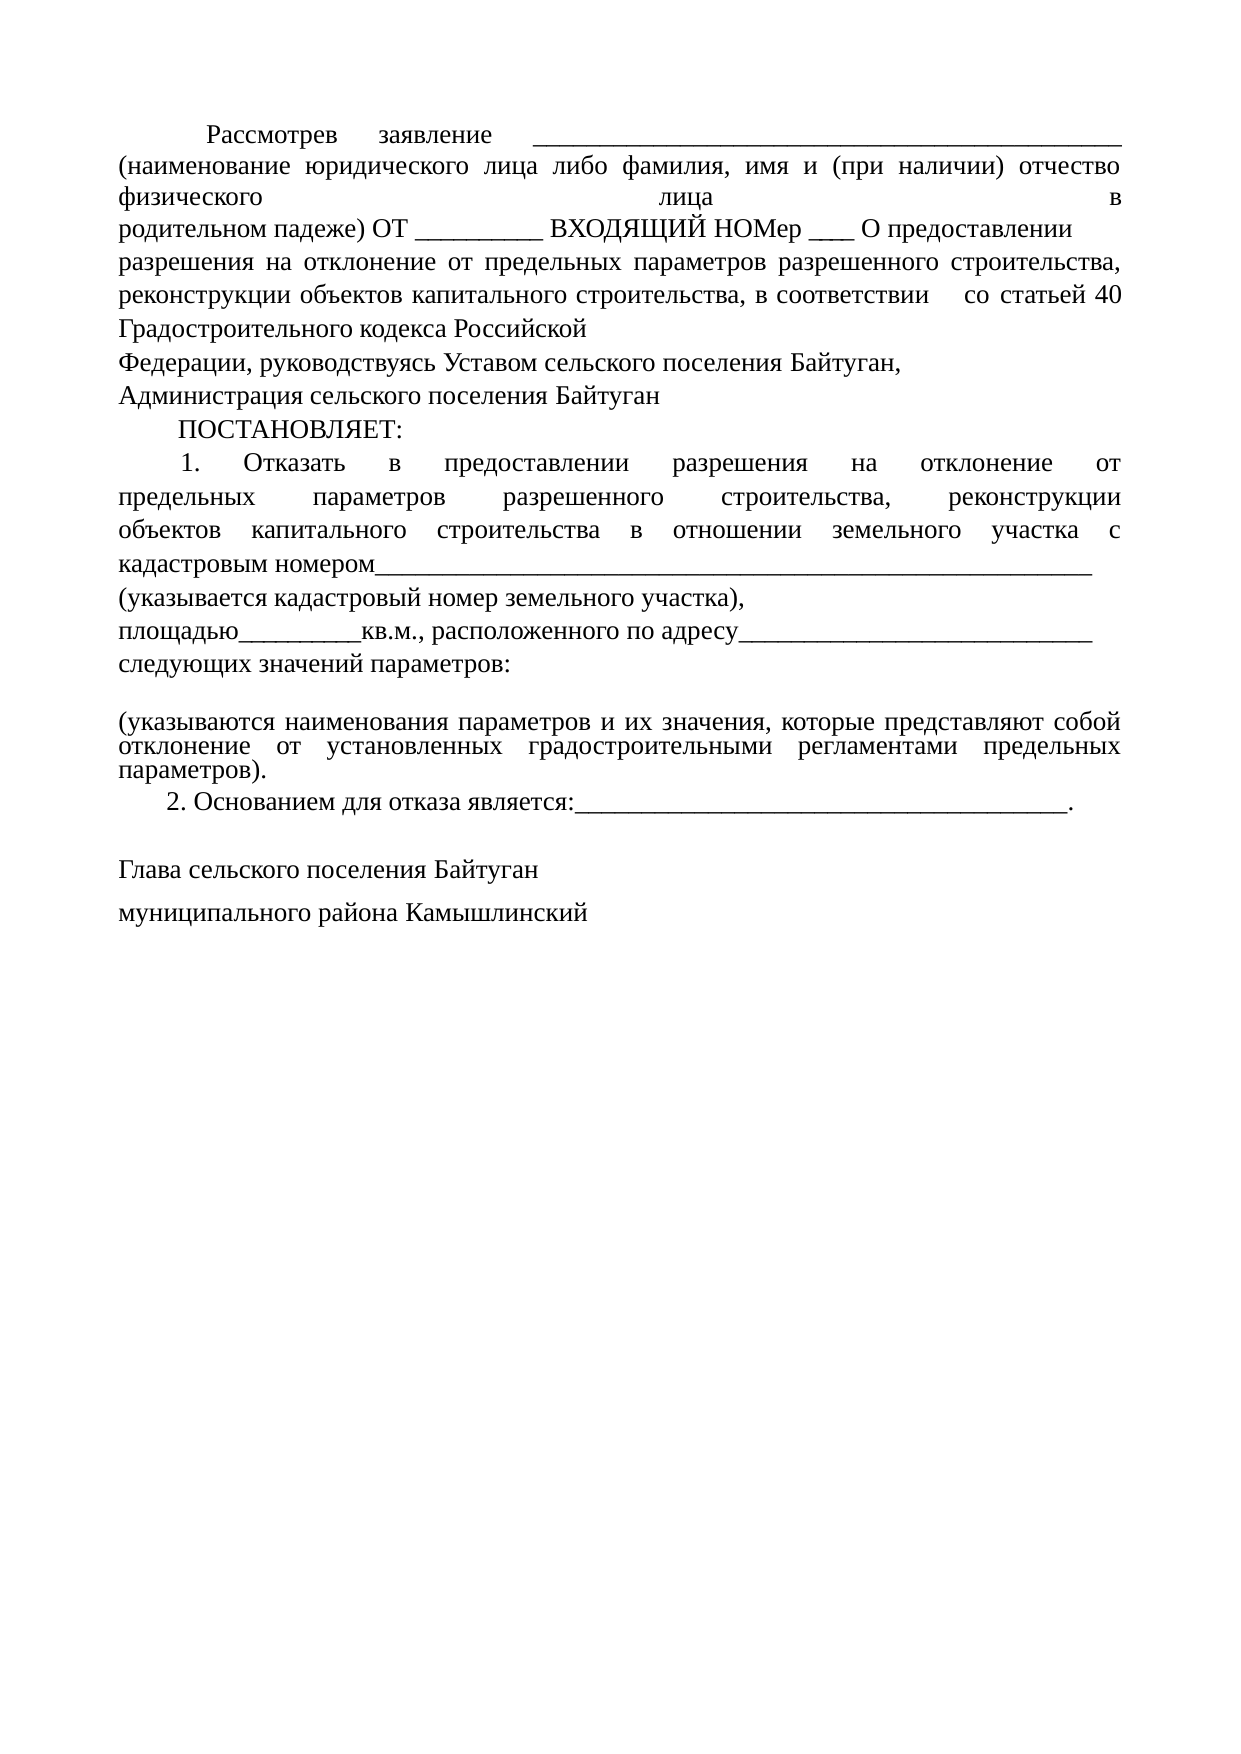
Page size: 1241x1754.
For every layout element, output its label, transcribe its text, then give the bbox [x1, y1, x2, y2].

text разрешения на отклонение от предельных параметров разрешенного строительства, реконструкции объектов капитального строительства, в соответствии со статьей 40 Градостроительного кодекса Российской [118, 244, 1122, 344]
text следующих значений параметров: [118, 646, 1122, 679]
text ПОСТАНОВЛЯЕТ: [178, 411, 1122, 445]
text (указываются наименования параметров и их значения, которые представляют собой отклонение от установленных градостроительными регламентами предельных параметров). [118, 712, 1122, 783]
text 1. Отказать в предоставлении разрешения на отклонение от предельных параметров разрешенного строительства, реконструкции объектов капитального строительства в отношении земельного участка с кадастровым номером [118, 445, 1122, 579]
text площадью кв.м., расположенного по адресу [118, 613, 1122, 646]
text Федерации, руководствуясь Уставом сельского поселения Байтуган, [118, 344, 1122, 378]
text (указывается кадастровый номер земельного участка), [118, 580, 1122, 613]
text Администрация сельского поселения Байтуган [118, 378, 1122, 411]
text Глава сельского поселения Байтуган [118, 853, 1122, 884]
text Рассмотрев заявление [118, 118, 1122, 149]
text муниципального района Камышлинский [118, 896, 1122, 927]
text (наименование юридического лица либо фамилия, имя и (при наличии) отчество физического лица в родительном падеже) ОТ ВХОДЯЩИЙ НОМер О предоставлении [118, 149, 1122, 244]
text 2. Основанием для отказа является: . [118, 786, 1122, 817]
